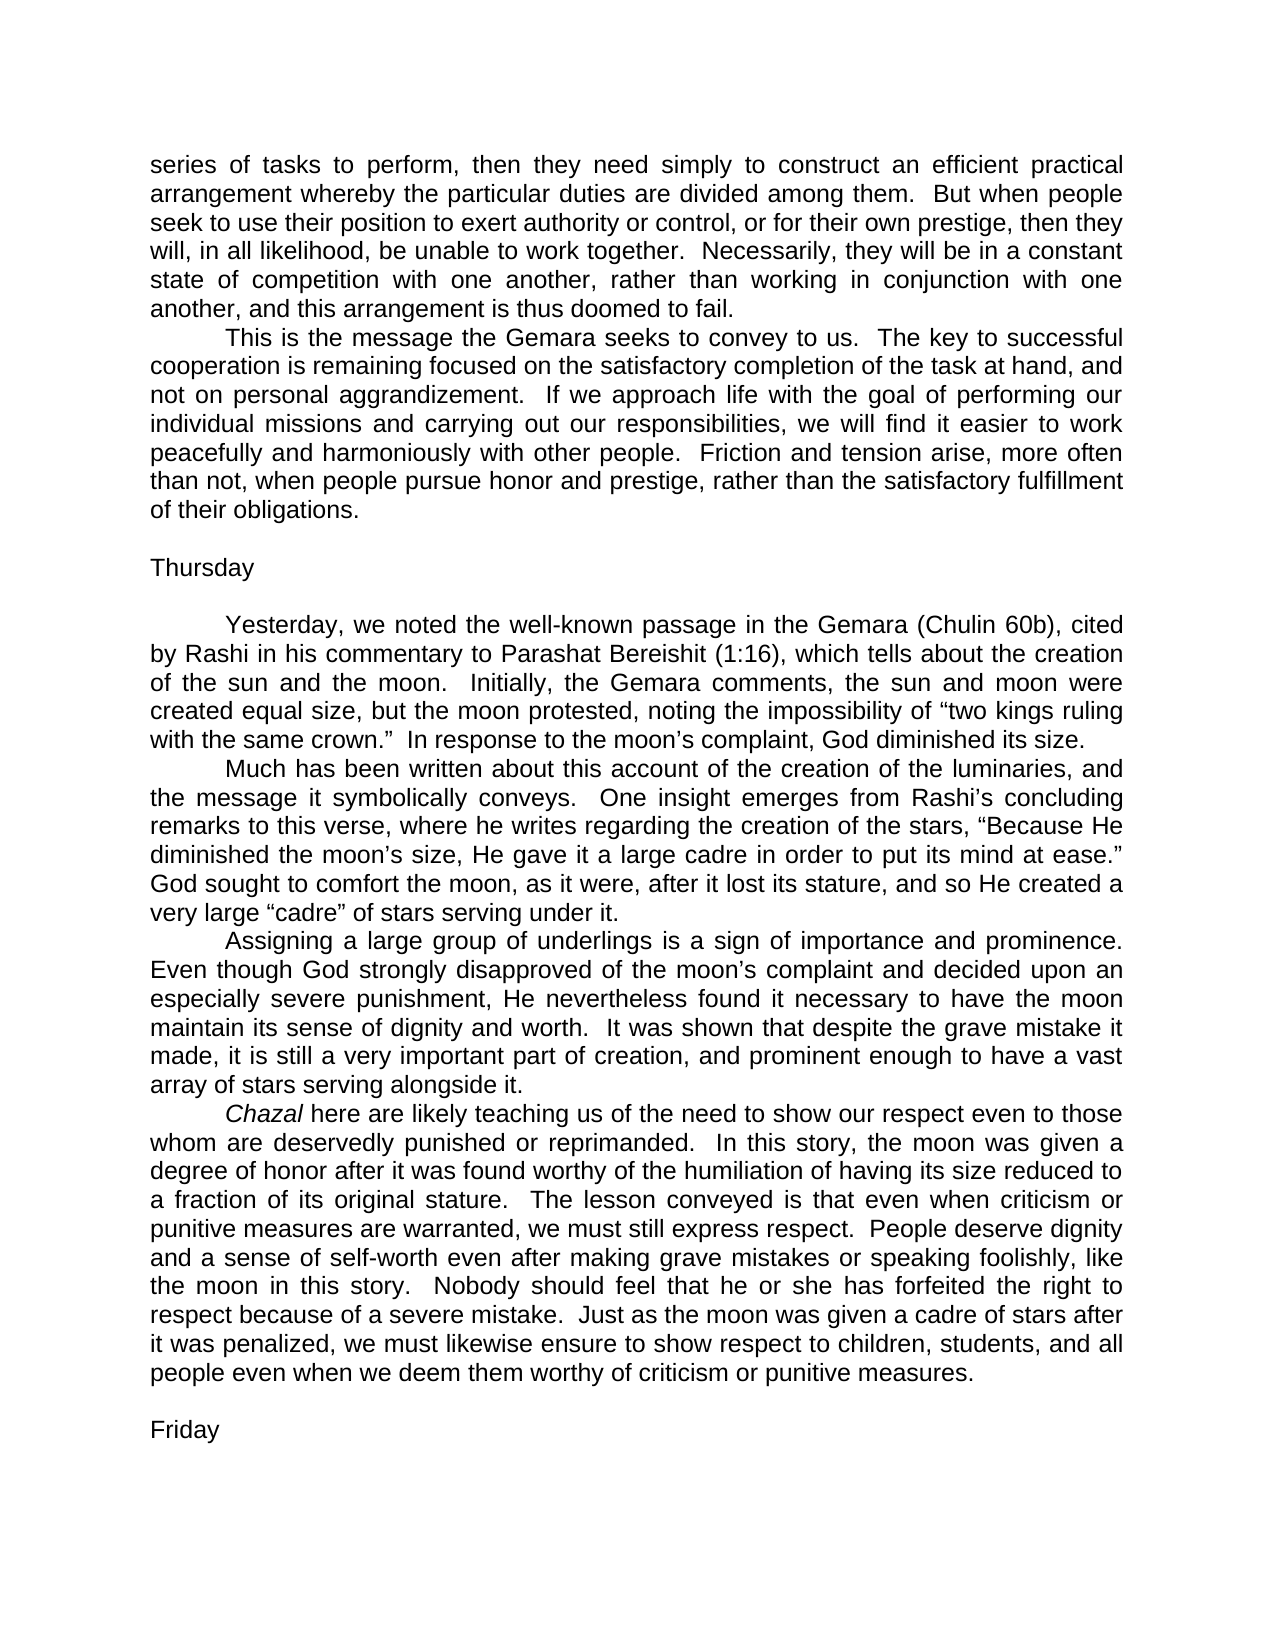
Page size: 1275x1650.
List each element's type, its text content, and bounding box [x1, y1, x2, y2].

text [150, 150, 1125, 322]
text This is the message the Gemara seeks to convey to us. The key to successful cooperation is remaining focused on the satisfactory completion of the task at hand, and not on personal aggrandizement. If we approach life with the goal of performing our individual missions and carrying out our responsibilities, we will find it easier to work peacefully and harmoniously with other people. Friction and tension arise, more often than not, when people pursue honor and prestige, rather than the satisfactory fulfillment of their obligations. [150, 322, 1125, 524]
text Much has been written about this account of the creation of the luminaries, and the message it symbolically conveys. One insight emerges from Rashi’s concluding remarks to this verse, where he writes regarding the creation of the stars, “Because He diminished the moon’s size, He gave it a large cadre in order to put its mind at ease.” God sought to comfort the moon, as it were, after it lost its stature, and so He created a very large “cadre” of stars serving under it. [150, 754, 1125, 926]
text Thursday [150, 552, 1125, 581]
text Assigning a large group of underlings is a sign of importance and prominence. Even though God strongly disapproved of the moon’s complaint and decided upon an especially severe punishment, He nevertheless found it necessary to have the moon maintain its sense of dignity and worth. It was shown that despite the grave mistake it made, it is still a very important part of creation, and prominent enough to have a vast array of stars serving alongside it. [150, 926, 1125, 1099]
text Yesterday, we noted the well-known passage in the Gemara (Chulin 60b), cited by Rashi in his commentary to Parashat Bereishit (1:16), which tells about the creation of the sun and the moon. Initially, the Gemara comments, the sun and moon were created equal size, but the moon protested, noting the impossibility of “two kings ruling with the same crown.” In response to the moon’s complaint, God diminished its size. [150, 610, 1125, 754]
text Friday [150, 1415, 1125, 1444]
text Chazal here are likely teaching us of the need to show our respect even to those whom are deservedly punished or reprimanded. In this story, the moon was given a degree of honor after it was found worthy of the humiliation of having its size reduced to a fraction of its original stature. The lesson conveyed is that even when criticism or punitive measures are warranted, we must still express respect. People deserve dignity and a sense of self-worth even after making grave mistakes or speaking foolishly, like the moon in this story. Nobody should feel that he or she has forfeited the right to respect because of a severe mistake. Just as the moon was given a cadre of stars after it was penalized, we must likewise ensure to show respect to children, students, and all people even when we deem them worthy of criticism or punitive measures. [150, 1099, 1125, 1386]
